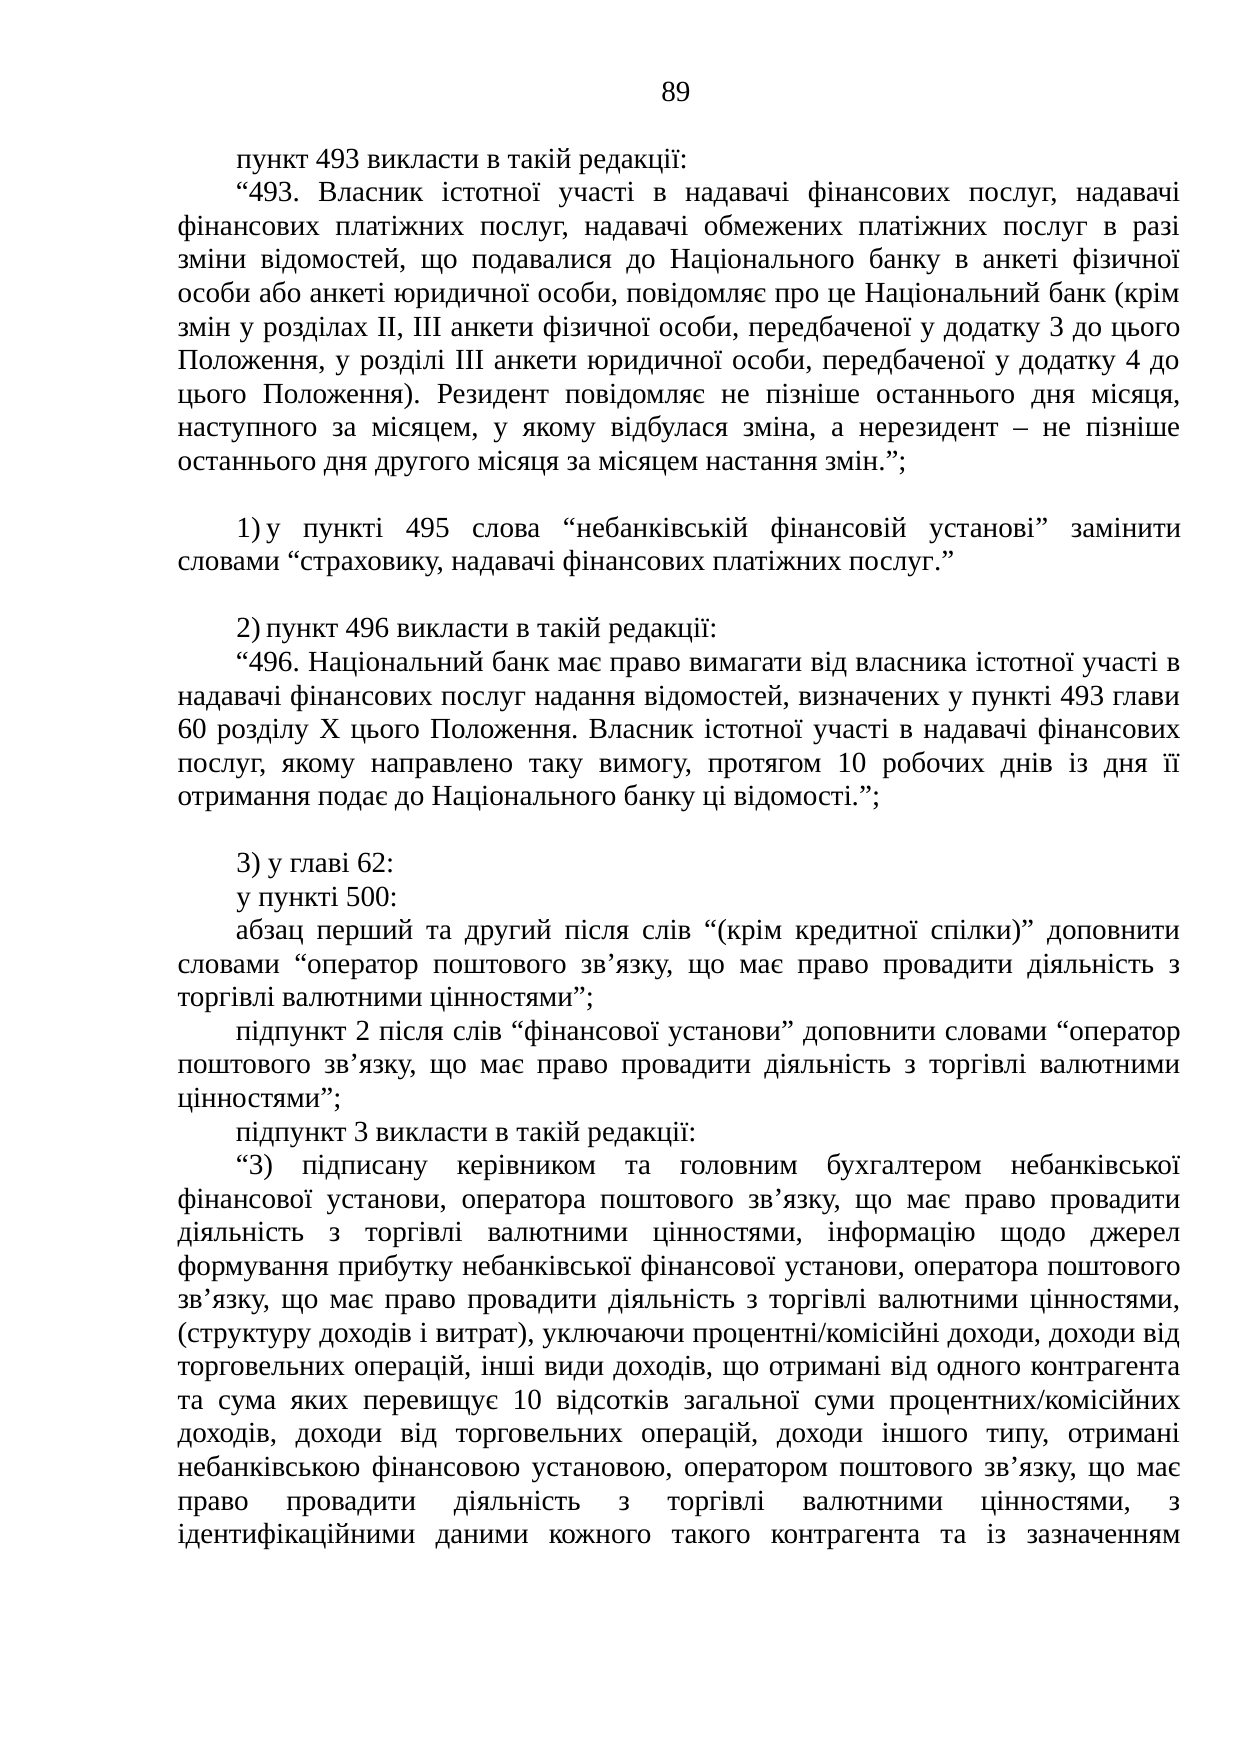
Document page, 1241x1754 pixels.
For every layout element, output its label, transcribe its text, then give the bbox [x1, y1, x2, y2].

list у пункті 495 слова “небанківській фінансовій установі” замінити словами “страховику, надавачі фінансових платіжних послуг.” [177, 510, 1181, 577]
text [177, 1147, 1181, 1550]
list “493. Власник істотної участі в надавачі фінансових послуг, надавачі фінансових платіжних послуг, надавачі обмежених платіжних послуг в разі зміни відомостей, що подавалися до Національного банку в анкеті фізичної особи або анкеті юридичної особи, повідомляє про це Національний банк (крім змін у розділах ІІ, ІІІ анкети фізичної особи, передбаченої у додатку 3 до цього Положення, у розділі ІІІ анкети юридичної особи, передбаченої у додатку 4 до цього Положення). Резидент повідомляє не пізніше останнього дня місяця, наступного за місяцем, у якому відбулася зміна, а нерезидент – не пізніше останнього дня другого місяця за місяцем настання змін.”; [177, 174, 1181, 476]
text підпункт 2 після слів “фінансової установи” доповнити словами “оператор поштового зв’язку, що має право провадити діяльність з торгівлі валютними цінностями”; [177, 1013, 1181, 1114]
list “496. Національний банк має право вимагати від власника істотної участі в надавачі фінансових послуг надання відомостей, визначених у пункті 493 глави 60 розділу X цього Положення. Власник істотної участі в надавачі фінансових послуг, якому направлено таку вимогу, протягом 10 робочих днів із дня її отримання подає до Національного банку ці відомості.”; [177, 644, 1181, 812]
text абзац перший та другий після слів “(крім кредитної спілки)” доповнити словами “оператор поштового зв’язку, що має право провадити діяльність з торгівлі валютними цінностями”; [177, 912, 1181, 1013]
list пункт 496 викласти в такій редакції: [177, 611, 1181, 644]
text підпункт 3 викласти в такій редакції: [177, 1114, 1181, 1147]
list пункт 493 викласти в такій редакції: [236, 141, 1181, 174]
list у пункті 500: [236, 879, 1181, 912]
text 3) у главі 62: [177, 845, 1181, 879]
